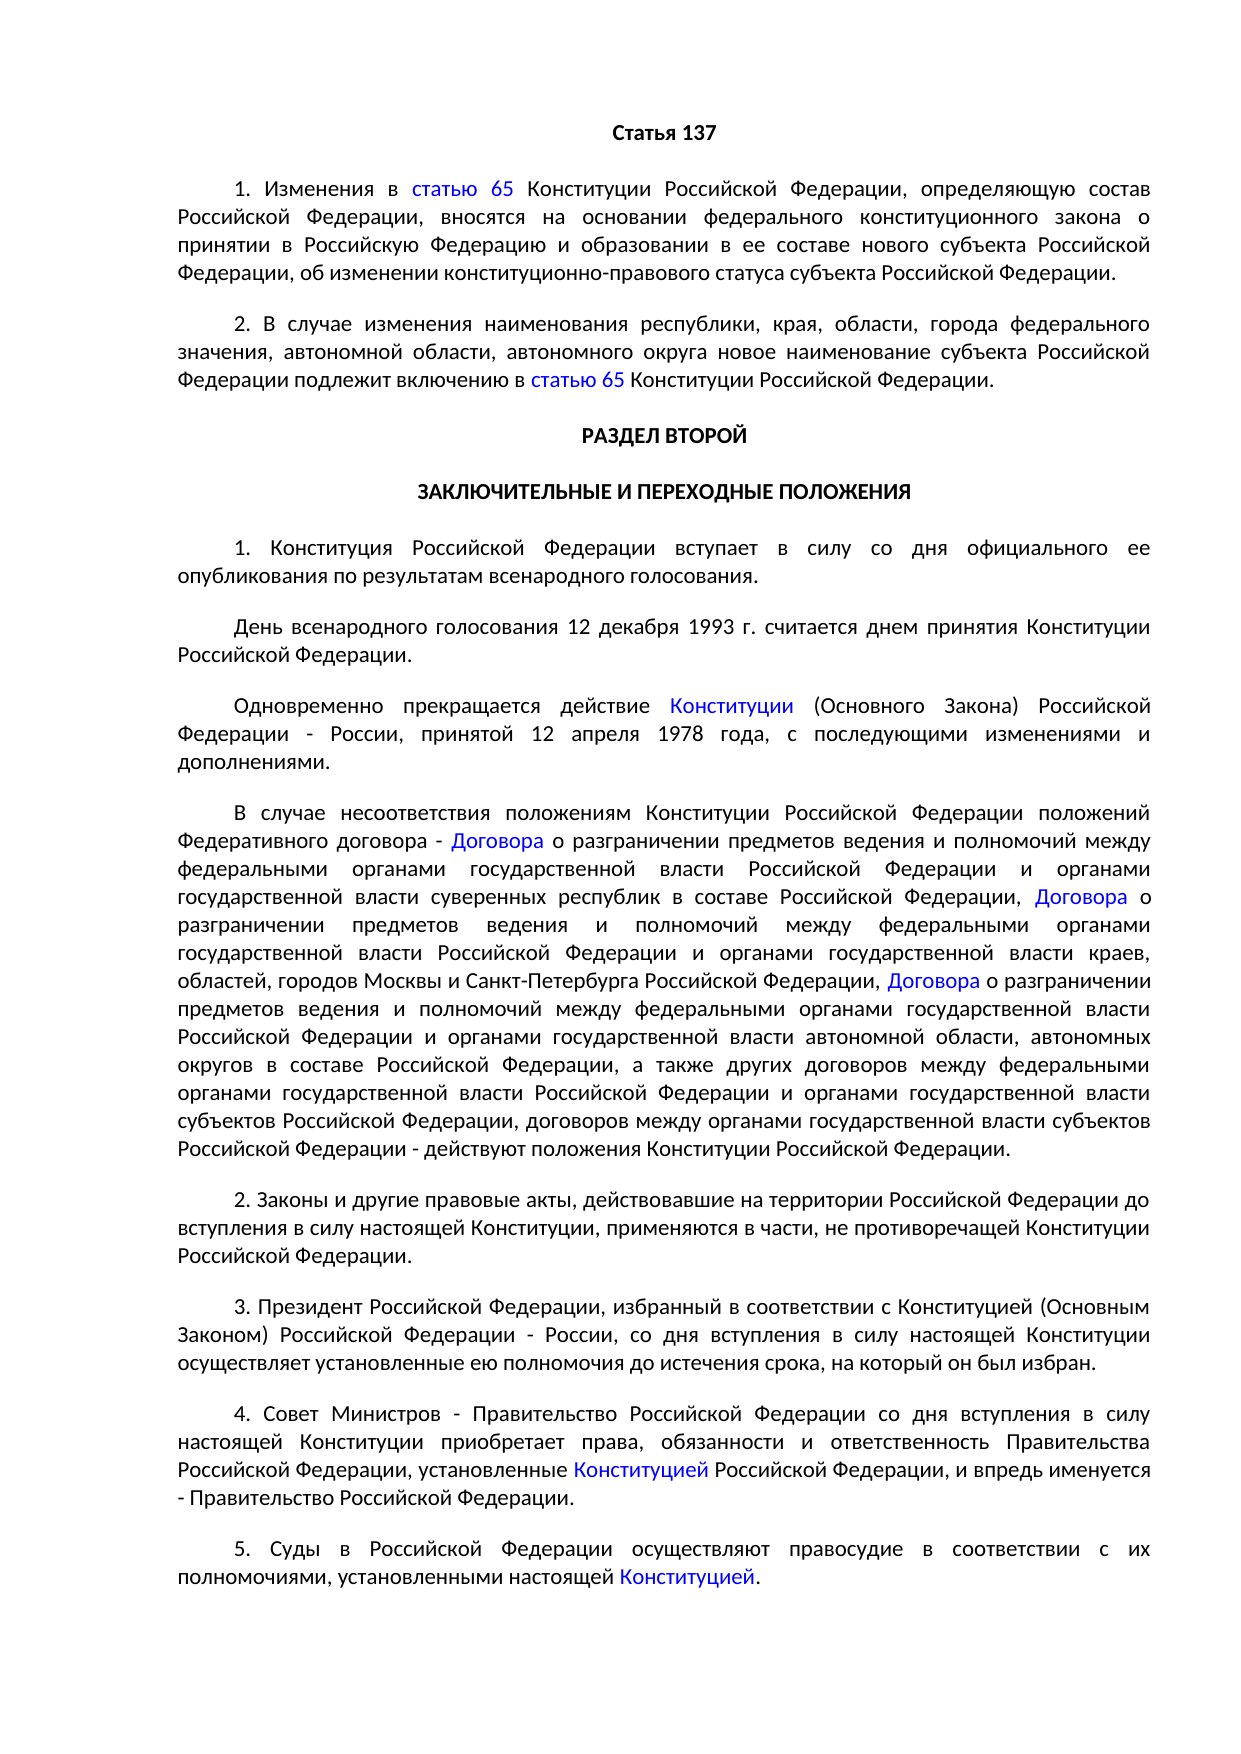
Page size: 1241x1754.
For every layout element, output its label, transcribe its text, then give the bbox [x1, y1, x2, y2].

title ЗАКЛЮЧИТЕЛЬНЫЕ И ПЕРЕХОДНЫЕ ПОЛОЖЕНИЯ [177, 477, 1152, 505]
title Статья 137 [177, 118, 1152, 146]
text 1. Изменения в статью 65 Конституции Российской Федерации, определяющую состав Российской Федерации, вносятся на основании федерального конституционного закона о принятии в Российскую Федерацию и образовании в ее составе нового субъекта Российской Федерации, об изменении конституционно-правового статуса субъекта Российской Федерации. [177, 174, 1152, 286]
text 4. Совет Министров - Правительство Российской Федерации со дня вступления в силу настоящей Конституции приобретает права, обязанности и ответственность Правительства Российской Федерации, установленные Конституцией Российской Федерации, и впредь именуется - Правительство Российской Федерации. [177, 1399, 1152, 1511]
text 1. Конституция Российской Федерации вступает в силу со дня официального ее опубликования по результатам всенародного голосования. [177, 533, 1152, 589]
title РАЗДЕЛ ВТОРОЙ [177, 421, 1152, 449]
text 5. Суды в Российской Федерации осуществляют правосудие в соответствии с их полномочиями, установленными настоящей Конституцией. [177, 1534, 1152, 1590]
text Одновременно прекращается действие Конституции (Основного Закона) Российской Федерации - России, принятой 12 апреля 1978 года, с последующими изменениями и дополнениями. [177, 691, 1152, 775]
text 3. Президент Российской Федерации, избранный в соответствии с Конституцией (Основным Законом) Российской Федерации - России, со дня вступления в силу настоящей Конституции осуществляет установленные ею полномочия до истечения срока, на который он был избран. [177, 1292, 1152, 1376]
text 2. В случае изменения наименования республики, края, области, города федерального значения, автономной области, автономного округа новое наименование субъекта Российской Федерации подлежит включению в статью 65 Конституции Российской Федерации. [177, 309, 1152, 393]
text В случае несоответствия положениям Конституции Российской Федерации положений Федеративного договора - Договора о разграничении предметов ведения и полномочий между федеральными органами государственной власти Российской Федерации и органами государственной власти суверенных республик в составе Российской Федерации, Договора о разграничении предметов ведения и полномочий между федеральными органами государственной власти Российской Федерации и органами государственной власти краев, областей, городов Москвы и Санкт-Петербурга Российской Федерации, Договора о разграничении предметов ведения и полномочий между федеральными органами государственной власти Российской Федерации и органами государственной власти автономной области, автономных округов в составе Российской Федерации, а также других договоров между федеральными органами государственной власти Российской Федерации и органами государственной власти субъектов Российской Федерации, договоров между органами государственной власти субъектов Российской Федерации - действуют положения Конституции Российской Федерации. [177, 798, 1152, 1162]
text 2. Законы и другие правовые акты, действовавшие на территории Российской Федерации до вступления в силу настоящей Конституции, применяются в части, не противоречащей Конституции Российской Федерации. [177, 1185, 1152, 1269]
text День всенародного голосования 12 декабря 1993 г. считается днем принятия Конституции Российской Федерации. [177, 612, 1152, 668]
